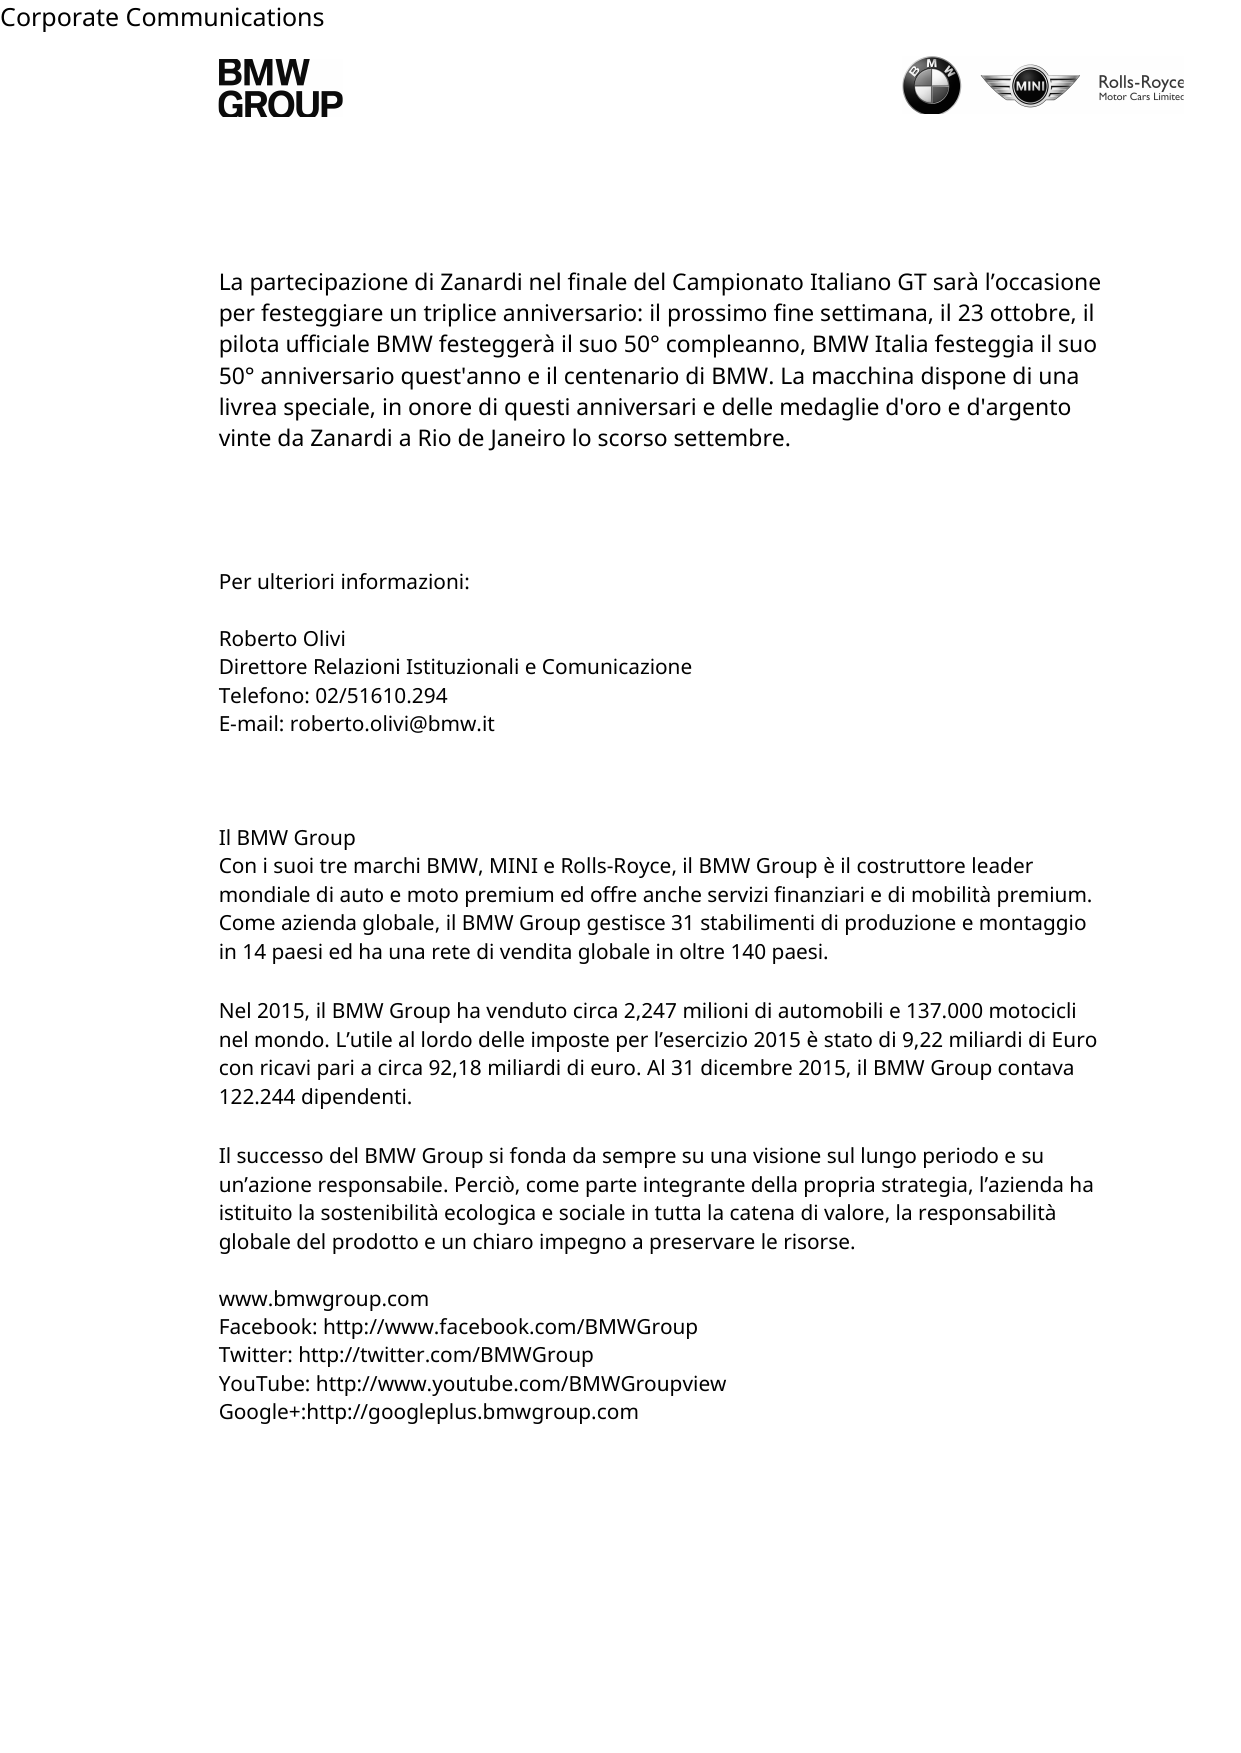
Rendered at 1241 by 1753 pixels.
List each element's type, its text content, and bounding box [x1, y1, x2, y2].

text La partecipazione di Zanardi nel finale del Campionato Italiano GT sarà l’occasione per festeggiare un triplice anniversario: il prossimo fine settimana, il 23 ottobre, il pilota ufficiale BMW festeggerà il suo 50° compleanno, BMW Italia festeggia il suo 50° anniversario quest'anno e il centenario di BMW. La macchina dispone di una livrea speciale, in onore di questi anniversari e delle medaglie d'oro e d'argento vinte da Zanardi a Rio de Janeiro lo scorso settembre. [218, 266, 1108, 453]
text YouTube: http://www.youtube.com/BMWGroupview [218, 1369, 1105, 1397]
text Direttore Relazioni Istituzionali e Comunicazione [218, 652, 1076, 681]
text Telefono: 02/51610.294 [218, 681, 1076, 709]
picture [902, 56, 1184, 113]
text Twitter: http://twitter.com/BMWGroup [218, 1341, 1105, 1369]
text Per ulteriori informazioni: [218, 567, 1076, 596]
text Il successo del BMW Group si fonda da sempre su una visione sul lungo periodo e su un’azione responsabile. Perciò, come parte integrante della propria strategia, l’azienda ha istituito la sostenibilità ecologica e sociale in tutta la catena di valore, la responsabilità globale del prodotto e un chiaro impegno a preservare le risorse. [218, 1141, 1105, 1255]
text Il BMW Group Con i suoi tre marchi BMW, MINI e Rolls-Royce, il BMW Group è il costruttore leader mondiale di auto e moto premium ed offre anche servizi finanziari e di mobilità premium. Come azienda globale, il BMW Group gestisce 31 stabilimenti di produzione e montaggio in 14 paesi ed ha una rete di vendita globale in oltre 140 paesi. [218, 823, 1105, 996]
text Nel 2015, il BMW Group ha venduto circa 2,247 milioni di automobili e 137.000 motocicli nel mondo. L’utile al lordo delle imposte per l’esercizio 2015 è stato di 9,22 miliardi di Euro con ricavi pari a circa 92,18 miliardi di euro. Al 31 dicembre 2015, il BMW Group contava 122.244 dipendenti. [218, 996, 1105, 1141]
text E-mail: roberto.olivi@bmw.it [218, 709, 1076, 738]
text Roberto Olivi [218, 624, 1076, 652]
text Facebook: http://www.facebook.com/BMWGroup [218, 1312, 1105, 1341]
text Google+:http://googleplus.bmwgroup.com [218, 1397, 1105, 1426]
text www.bmwgroup.com [218, 1284, 1105, 1312]
picture [218, 59, 343, 116]
